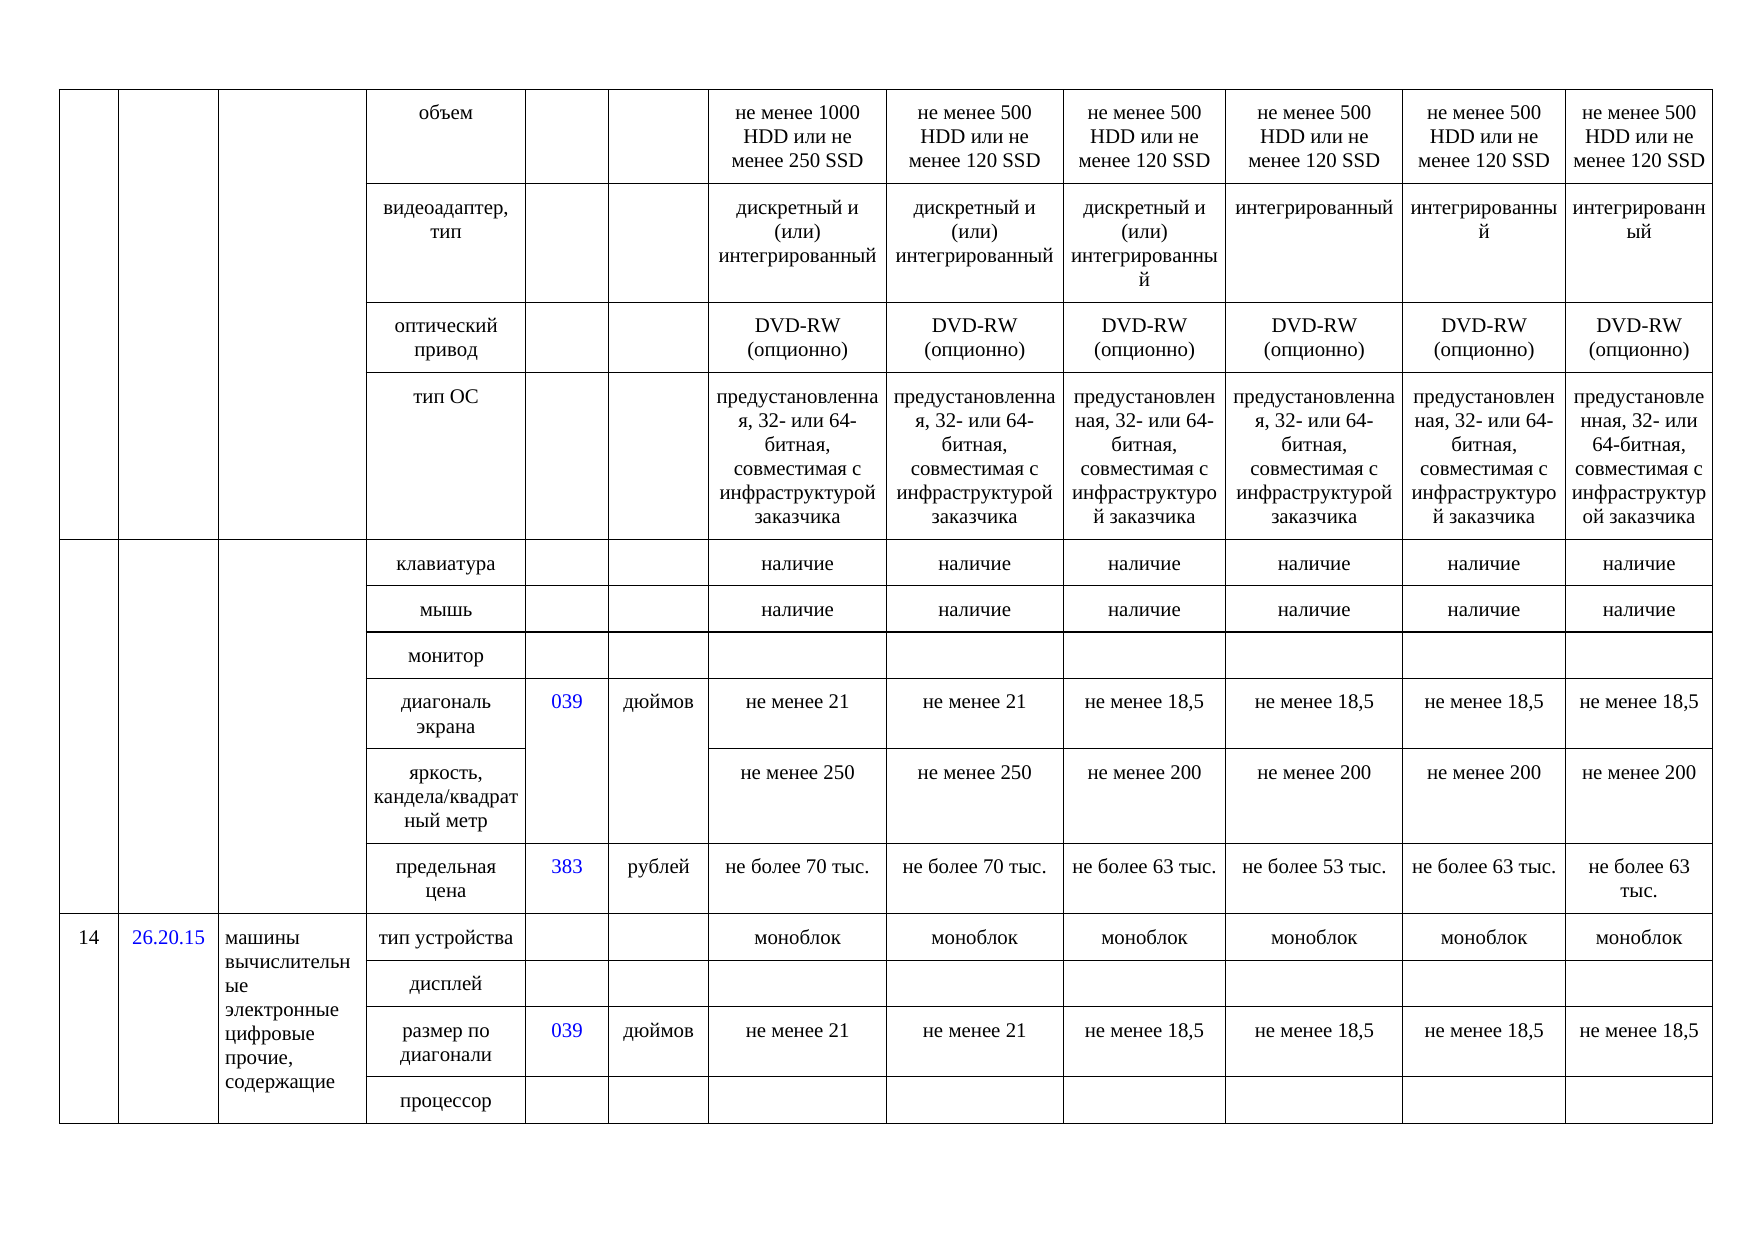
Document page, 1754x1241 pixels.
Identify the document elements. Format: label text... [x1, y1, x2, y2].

table_cell [119, 540, 218, 913]
table_cell не менее 18,5 [1566, 1007, 1712, 1076]
table_cell не менее 500 HDD или не менее 120 SSD [1566, 90, 1712, 183]
table_cell не менее 200 [1064, 749, 1225, 843]
table_cell не менее 18,5 [1064, 679, 1225, 748]
table_cell наличие [1403, 586, 1565, 631]
table_cell моноблок [709, 914, 886, 959]
table_cell 039 [526, 1007, 608, 1076]
table_cell не менее 21 [887, 679, 1063, 748]
table_cell DVD-RW (опционно) [1566, 303, 1712, 372]
table_cell [887, 961, 1063, 1006]
table_cell [526, 373, 608, 539]
table_cell наличие [1064, 586, 1225, 631]
table_cell 039 [526, 679, 608, 843]
table_cell оптический привод [367, 303, 525, 372]
table_cell не более 63 тыс. [1064, 844, 1225, 913]
table_cell 383 [526, 844, 608, 913]
table_cell DVD-RW (опционно) [709, 303, 886, 372]
table_cell [1566, 633, 1712, 678]
table_cell [526, 586, 608, 631]
table_cell не менее 21 [709, 1007, 886, 1076]
table_cell видеоадаптер, тип [367, 184, 525, 302]
table_cell [1064, 961, 1225, 1006]
table_cell [609, 961, 708, 1006]
table_cell не менее 500 HDD или не менее 120 SSD [887, 90, 1063, 183]
table_cell объем [367, 90, 525, 183]
table_cell 26.20.15 [119, 914, 218, 1123]
table_cell предельная цена [367, 844, 525, 913]
table_cell наличие [709, 540, 886, 585]
table_cell [1064, 633, 1225, 678]
table_cell наличие [1226, 586, 1402, 631]
table_cell предустановленная, 32- или 64-битная, совместимая с инфраструктурой заказчика [887, 373, 1063, 539]
table_cell не менее 18,5 [1403, 1007, 1565, 1076]
table_cell [609, 914, 708, 959]
table_cell [526, 914, 608, 959]
table_cell DVD-RW (опционно) [1064, 303, 1225, 372]
table_cell мышь [367, 586, 525, 631]
table_cell не менее 250 [887, 749, 1063, 843]
table_cell дискретный и (или) интегрированный [1064, 184, 1225, 302]
table_cell [526, 303, 608, 372]
table_cell [219, 540, 366, 913]
table_cell дискретный и (или) интегрированный [709, 184, 886, 302]
table_cell [1226, 1077, 1402, 1123]
table_cell наличие [887, 540, 1063, 585]
table_cell интегрированный [1403, 184, 1565, 302]
table_cell [526, 633, 608, 678]
table_cell [526, 1077, 608, 1123]
table_cell тип устройства [367, 914, 525, 959]
table_cell не менее 21 [887, 1007, 1063, 1076]
table_cell [1403, 633, 1565, 678]
table_cell наличие [1064, 540, 1225, 585]
table_cell не менее 200 [1566, 749, 1712, 843]
table_cell не менее 1000 HDD или не менее 250 SSD [709, 90, 886, 183]
table_cell не менее 18,5 [1064, 1007, 1225, 1076]
table_cell тип ОС [367, 373, 525, 539]
table_cell [1403, 961, 1565, 1006]
table_cell [887, 633, 1063, 678]
table_cell наличие [709, 586, 886, 631]
table_cell яркость, кандела/квадратный метр [367, 749, 525, 843]
table_cell [709, 1077, 886, 1123]
table_cell не менее 18,5 [1403, 679, 1565, 748]
table_cell процессор [367, 1077, 525, 1123]
table_cell наличие [1226, 540, 1402, 585]
table_cell [609, 373, 708, 539]
table_cell [609, 540, 708, 585]
table_cell [526, 540, 608, 585]
table_cell DVD-RW (опционно) [1403, 303, 1565, 372]
table_cell не более 63 тыс. [1566, 844, 1712, 913]
table_cell DVD-RW (опционно) [887, 303, 1063, 372]
table_cell не менее 200 [1226, 749, 1402, 843]
table_cell не менее 500 HDD или не менее 120 SSD [1403, 90, 1565, 183]
table_cell не менее 500 HDD или не менее 120 SSD [1226, 90, 1402, 183]
table_cell [1064, 1077, 1225, 1123]
table_cell предустановленная, 32- или 64-битная, совместимая с инфраструктурой заказчика [1064, 373, 1225, 539]
table_cell [609, 1077, 708, 1123]
table_cell не более 70 тыс. [709, 844, 886, 913]
table_cell [526, 184, 608, 302]
table_cell [526, 961, 608, 1006]
table_cell предустановленная, 32- или 64-битная, совместимая с инфраструктурой заказчика [709, 373, 886, 539]
table_cell [887, 1077, 1063, 1123]
table_cell не менее 500 HDD или не менее 120 SSD [1064, 90, 1225, 183]
table_cell 14 [60, 914, 118, 1123]
table_cell не более 63 тыс. [1403, 844, 1565, 913]
table_cell предустановленная, 32- или 64-битная, совместимая с инфраструктурой заказчика [1226, 373, 1402, 539]
table_cell интегрированный [1566, 184, 1712, 302]
table_cell дюймов [609, 679, 708, 843]
table_cell [609, 184, 708, 302]
table_cell диагональ экрана [367, 679, 525, 748]
table_cell интегрированный [1226, 184, 1402, 302]
table_cell не менее 250 [709, 749, 886, 843]
table_cell предустановленная, 32- или 64-битная, совместимая с инфраструктурой заказчика [1403, 373, 1565, 539]
table_cell не менее 18,5 [1226, 1007, 1402, 1076]
table_cell DVD-RW (опционно) [1226, 303, 1402, 372]
table_cell моноблок [1226, 914, 1402, 959]
table_cell предустановленная, 32- или 64-битная, совместимая с инфраструктурой заказчика [1566, 373, 1712, 539]
table_cell моноблок [887, 914, 1063, 959]
table_cell не менее 200 [1403, 749, 1565, 843]
table_cell дисплей [367, 961, 525, 1006]
table_cell не более 70 тыс. [887, 844, 1063, 913]
table_cell [1403, 1077, 1565, 1123]
table_cell [1226, 633, 1402, 678]
table_cell наличие [1566, 540, 1712, 585]
table_cell [609, 90, 708, 183]
table_cell [609, 633, 708, 678]
table_cell дюймов [609, 1007, 708, 1076]
table_cell не более 53 тыс. [1226, 844, 1402, 913]
table_cell не менее 18,5 [1226, 679, 1402, 748]
table_cell [526, 90, 608, 183]
table_cell [709, 633, 886, 678]
table_cell клавиатура [367, 540, 525, 585]
table_cell моноблок [1566, 914, 1712, 959]
table_cell монитор [367, 633, 525, 678]
table_cell моноблок [1064, 914, 1225, 959]
table_cell [609, 586, 708, 631]
table_cell наличие [1566, 586, 1712, 631]
table_cell дискретный и (или) интегрированный [887, 184, 1063, 302]
table_cell моноблок [1403, 914, 1565, 959]
table_cell [609, 303, 708, 372]
table_cell рублей [609, 844, 708, 913]
table_cell машины вычислительные электронные цифровые прочие, содержащие или не содержащие в одном корпусе одно или два из следующих устройств для автоматической обработки данных: запоминающие устройства, устройства ввода, устройства вывода [219, 914, 366, 1123]
table_cell размер по диагонали [367, 1007, 525, 1076]
table_cell наличие [1403, 540, 1565, 585]
table_cell не менее 21 [709, 679, 886, 748]
table_cell [60, 540, 118, 913]
table_cell [1566, 1077, 1712, 1123]
table_cell [1566, 961, 1712, 1006]
table_cell [1226, 961, 1402, 1006]
table_cell наличие [887, 586, 1063, 631]
table_cell не менее 18,5 [1566, 679, 1712, 748]
table_cell [709, 961, 886, 1006]
